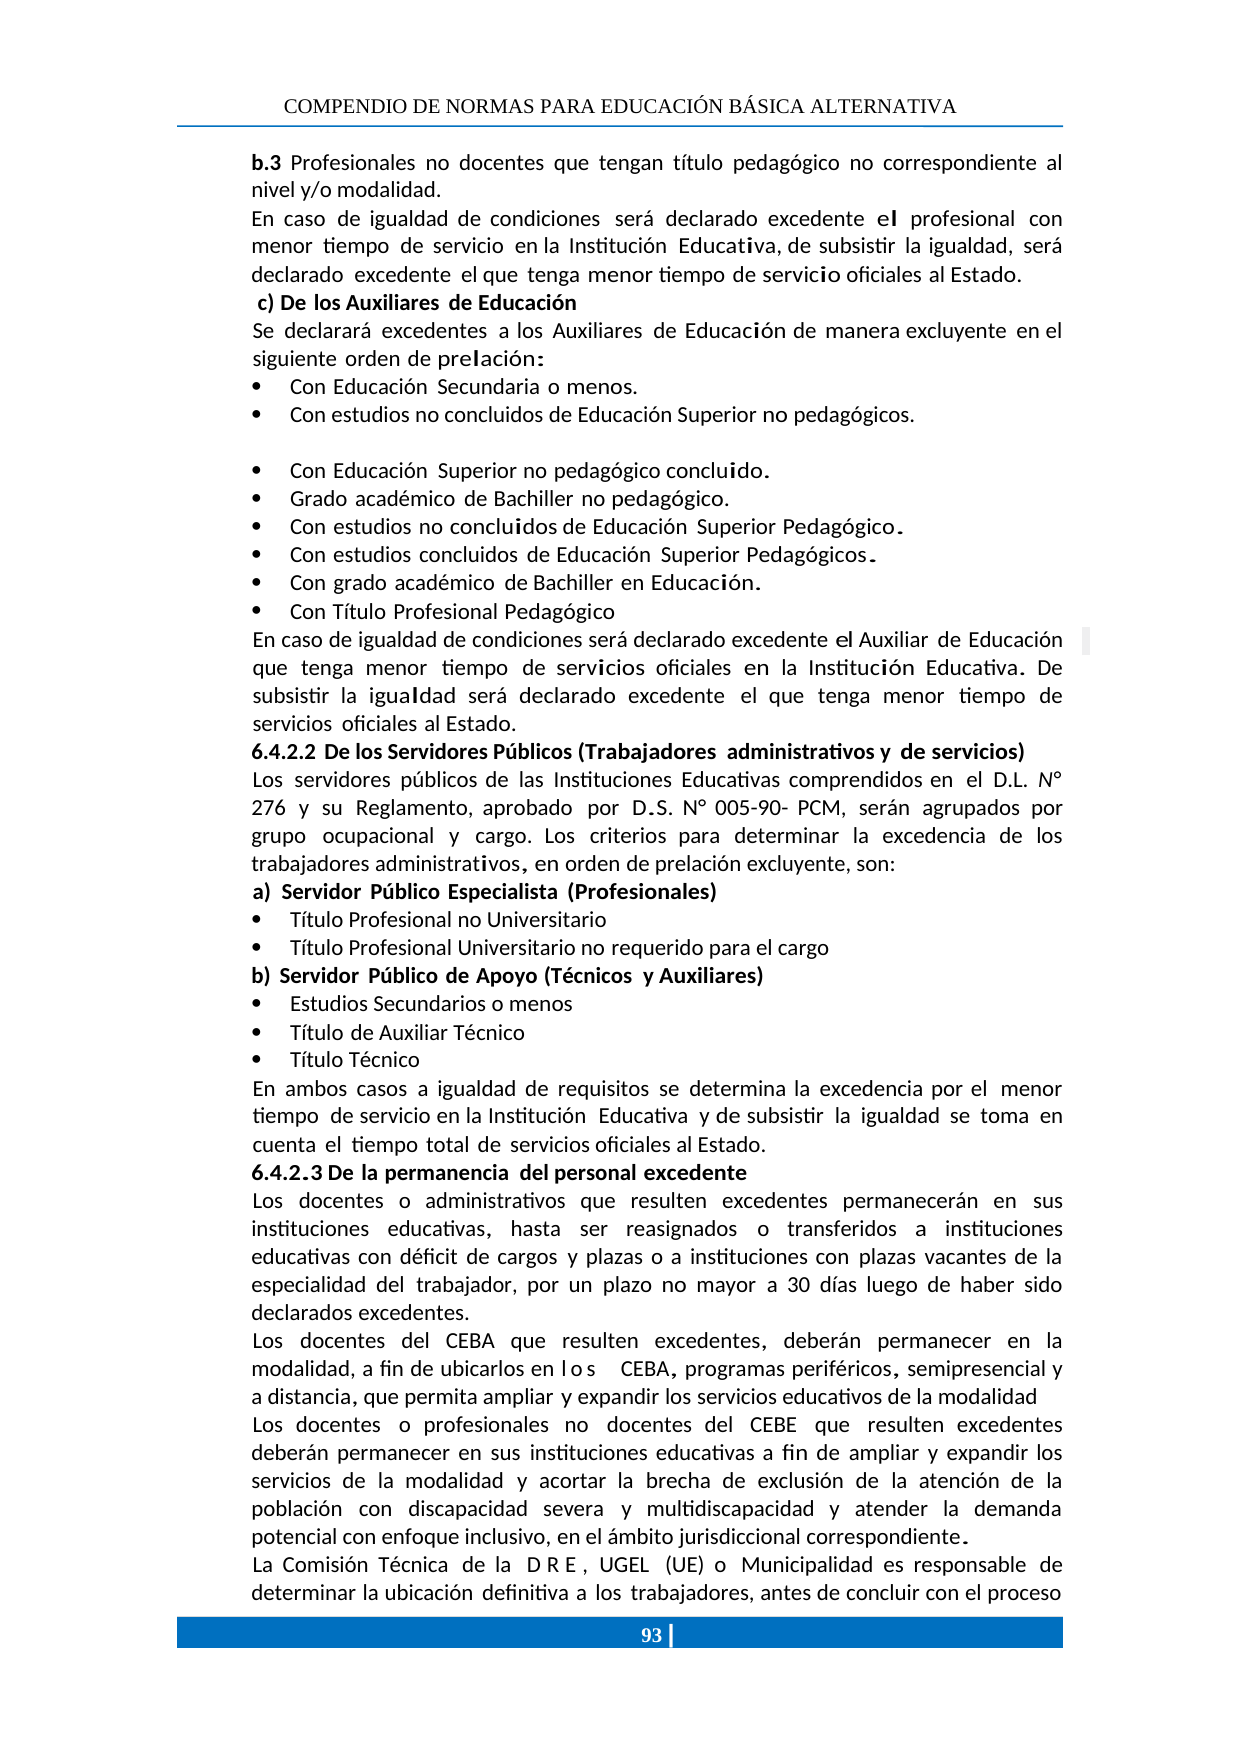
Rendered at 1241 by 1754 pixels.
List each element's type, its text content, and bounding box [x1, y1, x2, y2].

list Título Técnico [252, 1046, 1063, 1074]
list Grado académico de Bachiller no pedagógico. [252, 484, 1063, 512]
text Los docentes del CEBA que resulten excedentes, deberán permanecer en la modalidad, a fin de ubicarlos en los CEBA, programas periféricos, semipresencial y a distancia, que permita ampliar y expandir los servicios educativos de la modalidad [251, 1326, 1063, 1410]
text En ambos casos a igualdad de requisitos se determina la excedencia por el menor tiempo de servicio en la Institución Educativa y de subsistir la igualdad se toma en cuenta el tiempo total de servicios oficiales al Estado. [252, 1074, 1063, 1158]
list Con Título Profesional Pedagógico [252, 596, 1063, 625]
text Los docentes o administrativos que resulten excedentes permanecerán en sus instituciones educativas, hasta ser reasignados o transferidos a instituciones educativas con déficit de cargos y plazas o a instituciones con plazas vacantes de la especialidad del trabajador, por un plazo no mayor a 30 días luego de haber sido declarados excedentes. [251, 1186, 1063, 1326]
list Con estudios no concluidos de Educación Superior Pedagógico. [252, 512, 1063, 540]
text c) De los Auxiliares de Educación [177, 288, 1063, 316]
text b) Servidor Público de Apoyo (Técnicos y Auxiliares) [251, 962, 1063, 989]
list Estudios Secundarios o menos [252, 989, 1063, 1018]
text En caso de igualdad de condiciones será declarado excedente el Auxiliar de Educación que tenga menor tiempo de servicios oficiales en la Institución Educativa. De subsistir la igualdad será declarado excedente el que tenga menor tiempo de servicios oficiales al Estado. [252, 625, 1063, 737]
list Con Educación Secundaria o menos. [252, 372, 1063, 400]
text 6.4.2.3 De la permanencia del personal excedente [251, 1158, 1063, 1186]
text Los docentes o profesionales no docentes del CEBE que resulten excedentes deberán permanecer en sus instituciones educativas a fin de ampliar y expandir los servicios de la modalidad y acortar la brecha de exclusión de la atención de la población con discapacidad severa y multidiscapacidad y atender la demanda potencial con enfoque inclusivo, en el ámbito jurisdiccional correspondiente. [251, 1410, 1063, 1550]
text a) Servidor Público Especialista (Profesionales) [251, 877, 1063, 906]
list Con estudios concluidos de Educación Superior Pedagógicos. [252, 540, 1063, 568]
list Título de Auxiliar Técnico [252, 1018, 1063, 1046]
text Se declarará excedentes a los Auxiliares de Educación de manera excluyente en el siguiente orden de prelación: [252, 316, 1063, 372]
text Los servidores públicos de las Instituciones Educativas comprendidos en el D.L. N° 276 y su Reglamento, aprobado por D.S. N° 005-90- PCM, serán agrupados por grupo ocupacional y cargo. Los criterios para determinar la excedencia de los trabajadores administrativos, en orden de prelación excluyente, son: [251, 765, 1063, 877]
list Título Profesional no Universitario [252, 906, 1063, 933]
list Con Educación Superior no pedagógico concluido. [252, 456, 1063, 484]
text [251, 1550, 1063, 1606]
list Con estudios no concluidos de Educación Superior no pedagógicos. [252, 400, 1063, 456]
list Con grado académico de Bachiller en Educación. [252, 568, 1063, 596]
list Título Profesional Universitario no requerido para el cargo [252, 933, 1063, 962]
text En caso de igualdad de condiciones será declarado excedente el profesional con menor tiempo de servicio en la Institución Educativa, de subsistir la igualdad, será declarado excedente el que tenga menor tiempo de servicio oficiales al Estado. [251, 204, 1063, 288]
text 6.4.2.2 De los Servidores Públicos (Trabajadores administrativos y de servicios) [251, 737, 1063, 765]
text b.3 Profesionales no docentes que tengan título pedagógico no correspondiente al nivel y/o modalidad. [251, 148, 1063, 204]
